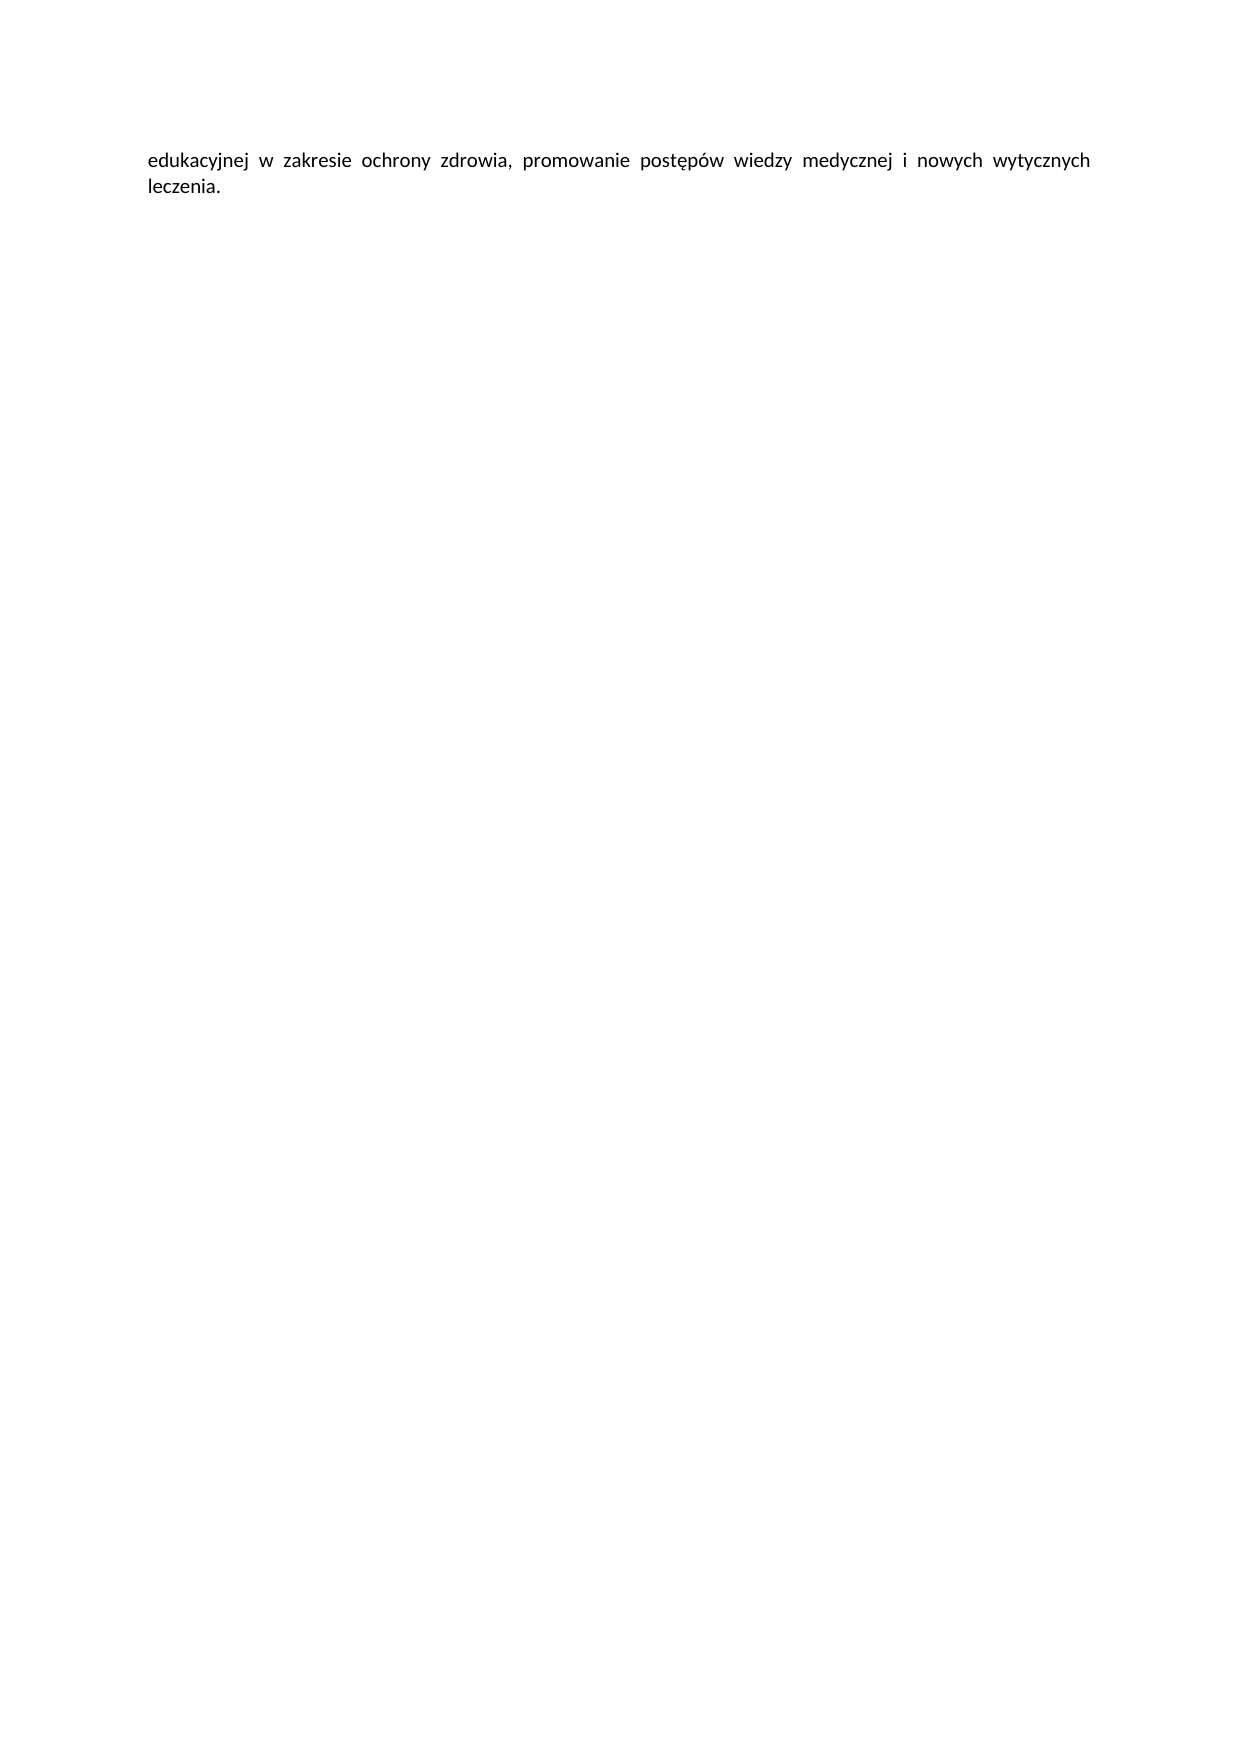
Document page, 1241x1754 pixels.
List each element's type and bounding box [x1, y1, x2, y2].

text [148, 148, 1093, 198]
